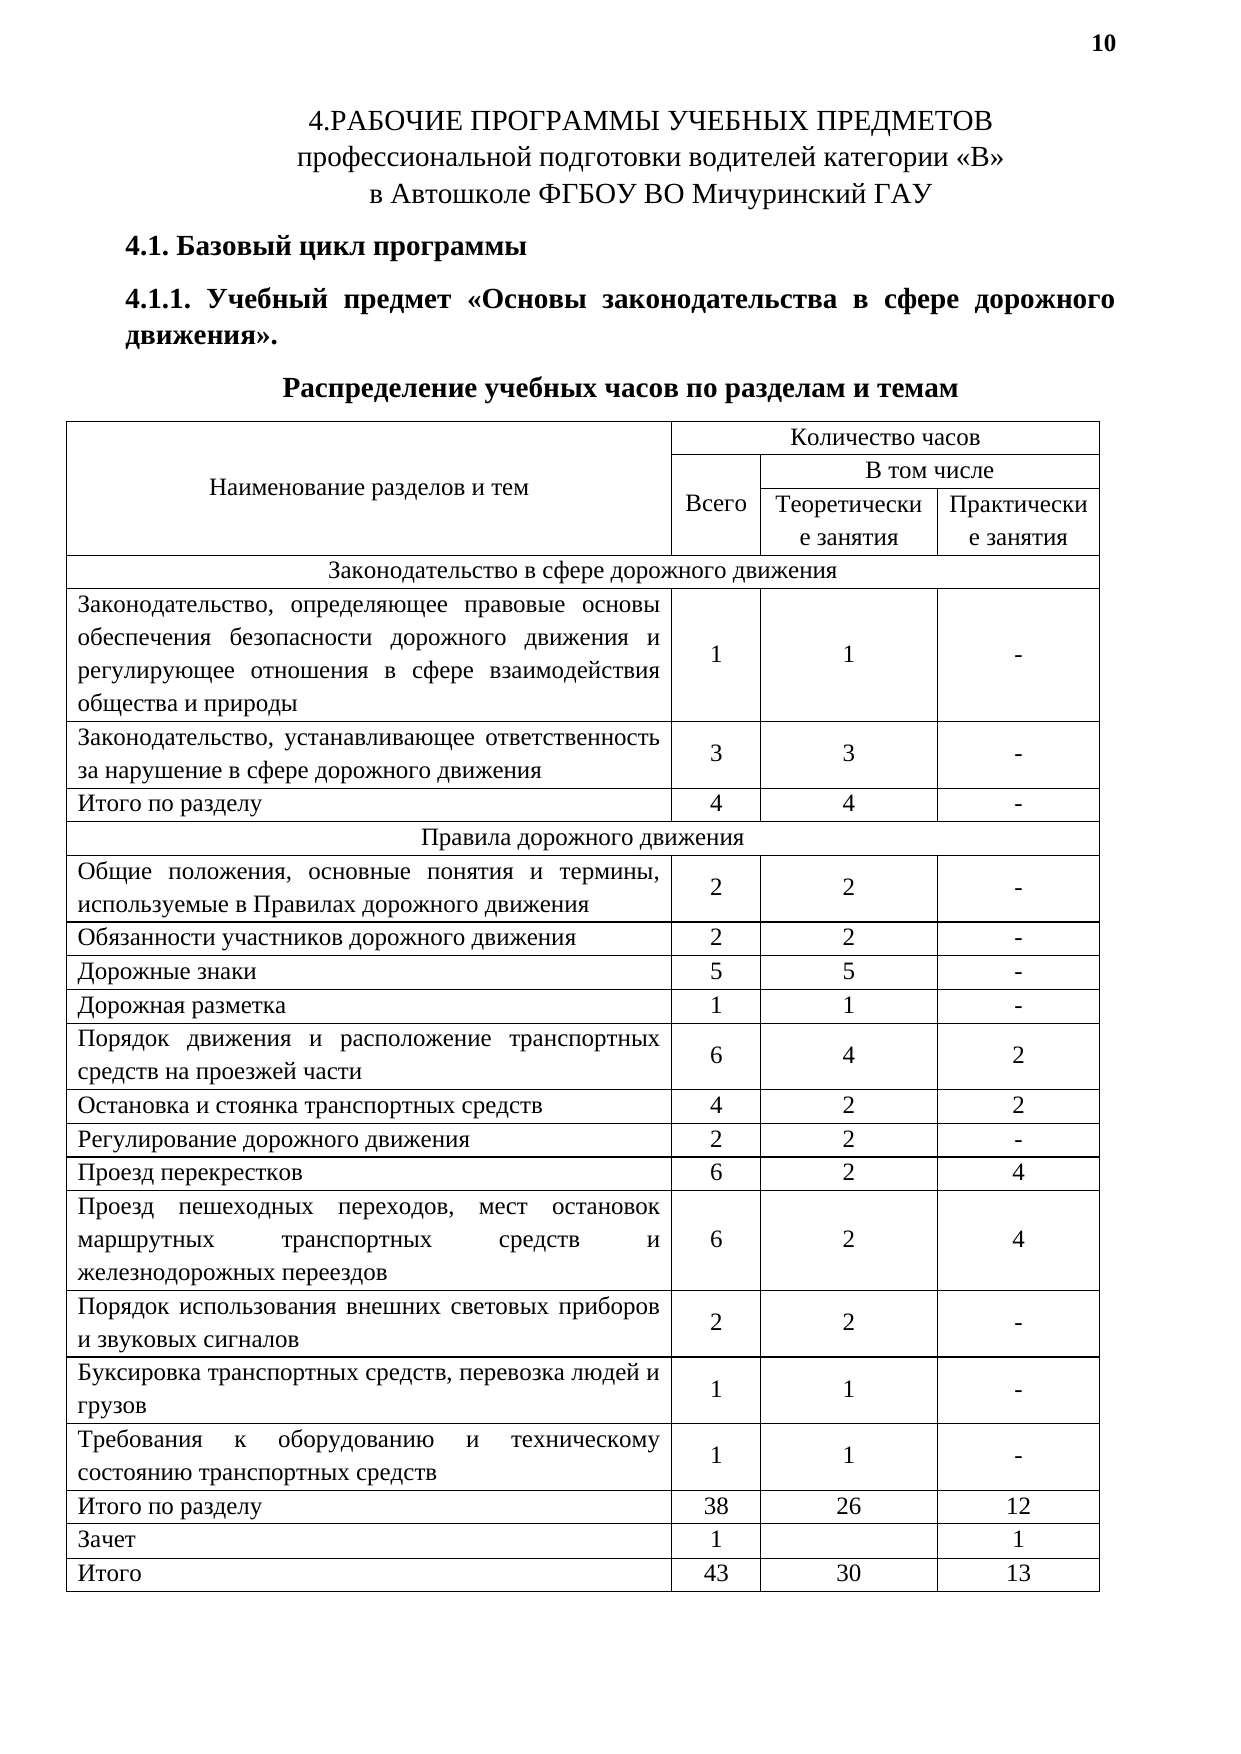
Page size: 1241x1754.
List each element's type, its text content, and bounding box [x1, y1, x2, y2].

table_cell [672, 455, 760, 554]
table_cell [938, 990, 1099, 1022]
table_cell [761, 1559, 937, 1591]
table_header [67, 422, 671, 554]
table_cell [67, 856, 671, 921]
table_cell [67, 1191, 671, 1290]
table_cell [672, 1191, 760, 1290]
text в Автошколе ФГБОУ ВО Мичуринский ГАУ [186, 176, 1116, 209]
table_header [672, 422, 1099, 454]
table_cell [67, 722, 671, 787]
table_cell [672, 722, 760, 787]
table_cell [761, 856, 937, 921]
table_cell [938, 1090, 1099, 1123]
text 4.1.1. Учебный предмет «Основы законодательства в сфере дорожного движения». [125, 281, 1116, 351]
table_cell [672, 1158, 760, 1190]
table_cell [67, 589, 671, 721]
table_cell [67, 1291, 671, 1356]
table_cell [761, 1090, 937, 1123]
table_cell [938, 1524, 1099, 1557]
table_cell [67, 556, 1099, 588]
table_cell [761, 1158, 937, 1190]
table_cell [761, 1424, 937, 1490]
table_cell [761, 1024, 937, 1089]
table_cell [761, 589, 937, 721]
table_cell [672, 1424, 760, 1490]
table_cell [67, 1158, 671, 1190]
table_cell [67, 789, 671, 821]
text Распределение учебных часов по разделам и темам [125, 370, 1116, 404]
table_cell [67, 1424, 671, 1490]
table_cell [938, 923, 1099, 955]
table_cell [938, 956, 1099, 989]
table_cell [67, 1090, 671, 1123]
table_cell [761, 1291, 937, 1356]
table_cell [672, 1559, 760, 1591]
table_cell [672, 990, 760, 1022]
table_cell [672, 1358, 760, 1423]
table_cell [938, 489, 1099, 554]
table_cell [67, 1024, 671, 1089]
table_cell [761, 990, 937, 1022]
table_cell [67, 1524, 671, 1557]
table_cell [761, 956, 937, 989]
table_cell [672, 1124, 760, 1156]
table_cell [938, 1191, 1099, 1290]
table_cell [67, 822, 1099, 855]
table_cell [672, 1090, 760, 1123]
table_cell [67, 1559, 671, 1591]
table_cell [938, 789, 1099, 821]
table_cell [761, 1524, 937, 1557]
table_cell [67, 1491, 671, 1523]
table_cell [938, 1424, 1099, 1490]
text 4.1. Базовый цикл программы [125, 228, 1116, 262]
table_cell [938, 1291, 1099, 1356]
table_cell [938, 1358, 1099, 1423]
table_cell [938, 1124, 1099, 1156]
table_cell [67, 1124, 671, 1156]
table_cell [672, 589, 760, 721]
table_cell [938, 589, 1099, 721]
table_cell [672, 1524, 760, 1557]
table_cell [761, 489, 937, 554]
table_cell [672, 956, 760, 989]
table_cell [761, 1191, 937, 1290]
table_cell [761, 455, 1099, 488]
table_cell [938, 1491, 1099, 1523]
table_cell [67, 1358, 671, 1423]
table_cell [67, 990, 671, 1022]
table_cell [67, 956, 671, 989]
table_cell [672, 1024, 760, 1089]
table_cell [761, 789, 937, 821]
text профессиональной подготовки водителей категории «В» [186, 139, 1116, 173]
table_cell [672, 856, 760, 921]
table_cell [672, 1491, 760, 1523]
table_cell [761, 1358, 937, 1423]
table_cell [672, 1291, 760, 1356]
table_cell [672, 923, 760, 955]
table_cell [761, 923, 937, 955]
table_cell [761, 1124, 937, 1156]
text 4.РАБОЧИЕ ПРОГРАММЫ УЧЕБНЫХ ПРЕДМЕТОВ [186, 103, 1116, 137]
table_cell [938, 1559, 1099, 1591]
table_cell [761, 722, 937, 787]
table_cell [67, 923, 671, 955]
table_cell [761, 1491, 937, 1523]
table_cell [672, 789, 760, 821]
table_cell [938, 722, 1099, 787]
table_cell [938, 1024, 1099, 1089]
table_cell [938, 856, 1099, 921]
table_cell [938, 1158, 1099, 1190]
